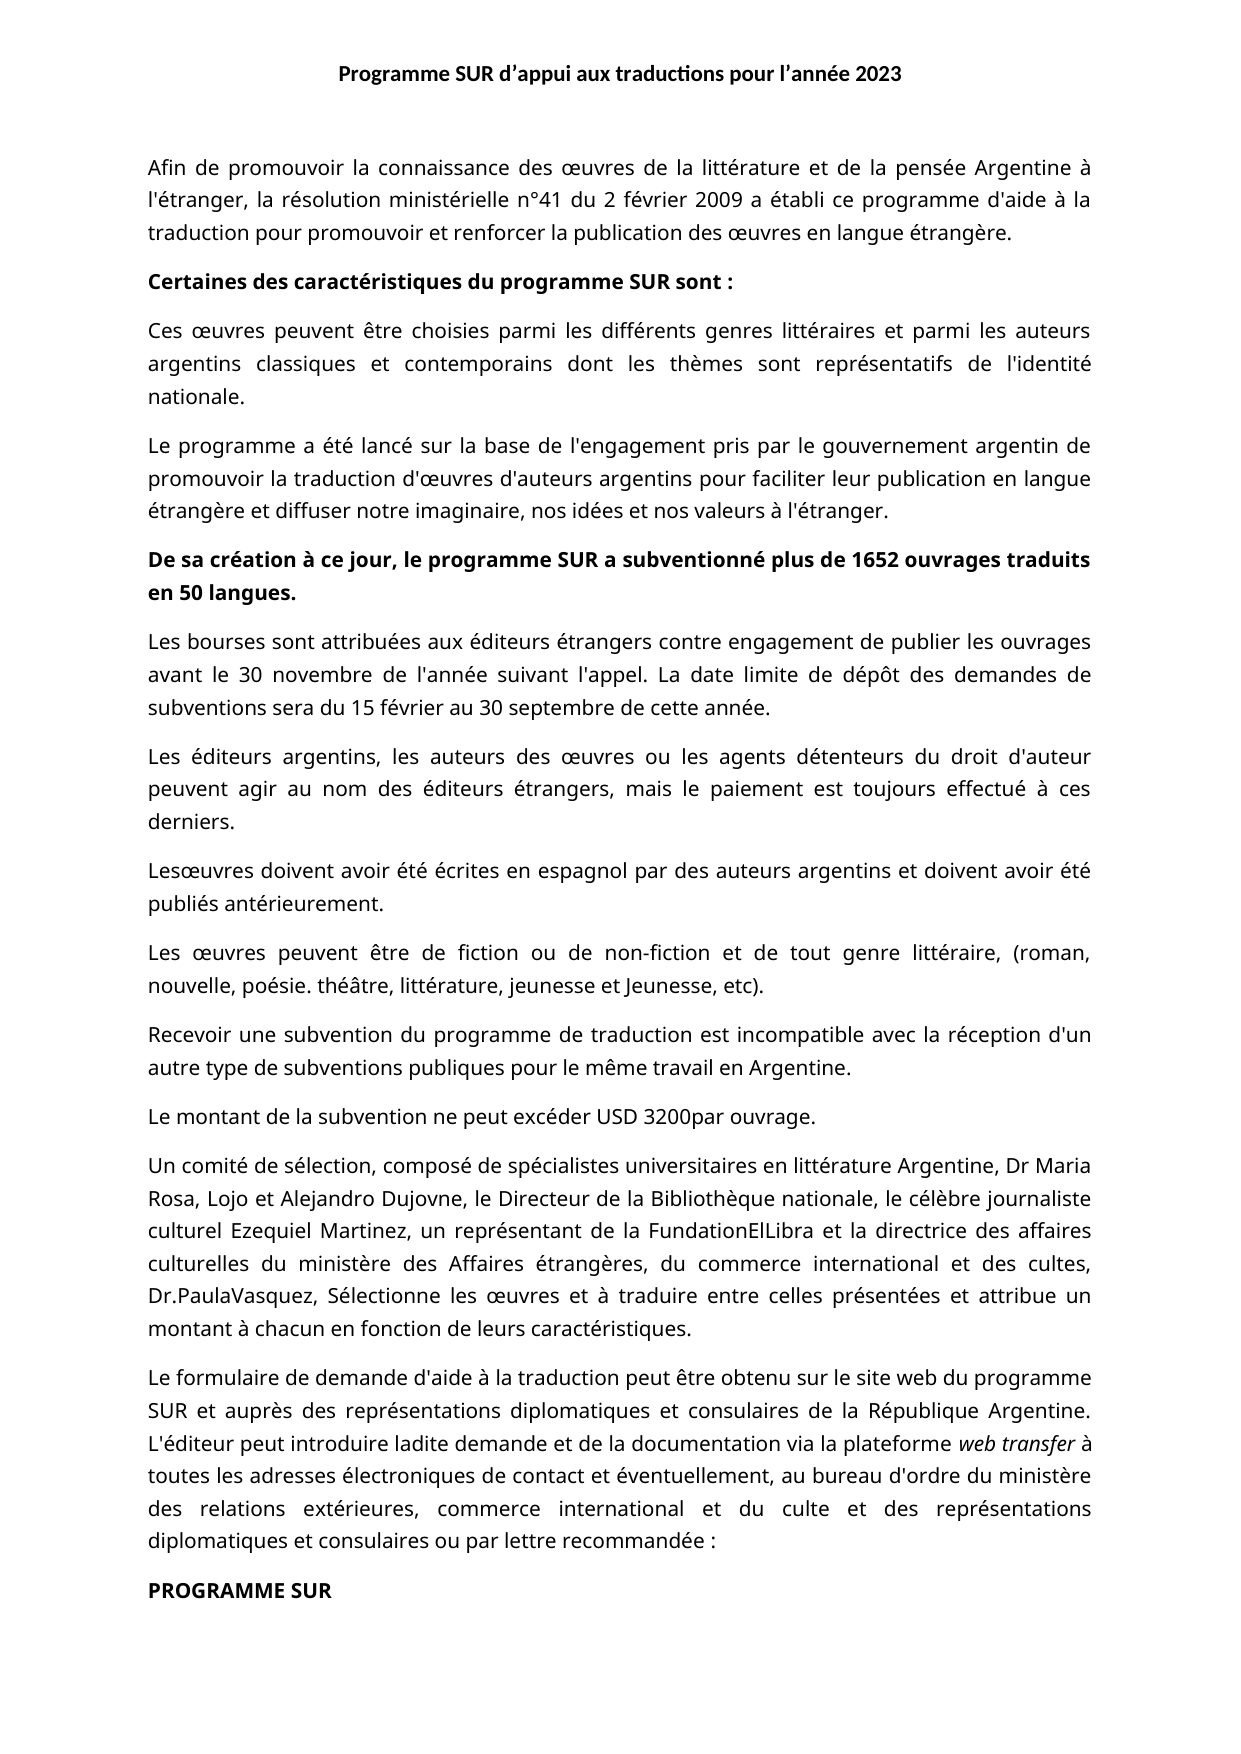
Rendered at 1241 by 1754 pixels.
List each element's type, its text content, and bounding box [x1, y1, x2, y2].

text Les bourses sont attribuées aux éditeurs étrangers contre engagement de publier les ouvrages avant le 30 novembre de l'année suivant l'appel. La date limite de dépôt des demandes de subventions sera du 15 février au 30 septembre de cette année. [148, 627, 1093, 721]
text Certaines des caractéristiques du programme SUR sont : [148, 267, 1093, 296]
text Lesœuvres doivent avoir été écrites en espagnol par des auteurs argentins et doivent avoir été publiés antérieurement. [148, 856, 1093, 917]
text Afin de promouvoir la connaissance des œuvres de la littérature et de la pensée Argentine à l'étranger, la résolution ministérielle n°41 du 2 février 2009 a établi ce programme d'aide à la traduction pour promouvoir et renforcer la publication des œuvres en langue étrangère. [148, 153, 1093, 246]
text Les éditeurs argentins, les auteurs des œuvres ou les agents détenteurs du droit d'auteur peuvent agir au nom des éditeurs étrangers, mais le paiement est toujours effectué à ces derniers. [148, 742, 1093, 836]
text Les œuvres peuvent être de fiction ou de non-fiction et de tout genre littéraire, (roman, nouvelle, poésie. théâtre, littérature, jeunesse et Jeunesse, etc). [148, 938, 1093, 999]
text PROGRAMME SUR [148, 1576, 1093, 1604]
text Un comité de sélection, composé de spécialistes universitaires en littérature Argentine, Dr Maria Rosa, Lojo et Alejandro Dujovne, le Directeur de la Bibliothèque nationale, le célèbre journaliste culturel Ezequiel Martinez, un représentant de la FundationElLibra et la directrice des affaires culturelles du ministère des Affaires étrangères, du commerce international et des cultes, Dr.PaulaVasquez, Sélectionne les œuvres et à traduire entre celles présentées et attribue un montant à chacun en fonction de leurs caractéristiques. [148, 1151, 1093, 1343]
text Recevoir une subvention du programme de traduction est incompatible avec la réception d'un autre type de subventions publiques pour le même travail en Argentine. [148, 1020, 1093, 1081]
text Programme SUR d’appui aux traductions pour l’année 2023 [148, 59, 1093, 87]
text Le montant de la subvention ne peut excéder USD 3200par ouvrage. [148, 1102, 1093, 1130]
text Le formulaire de demande d'aide à la traduction peut être obtenu sur le site web du programme SUR et auprès des représentations diplomatiques et consulaires de la République Argentine. L'éditeur peut introduire ladite demande et de la documentation via la plateforme web transfer à toutes les adresses électroniques de contact et éventuellement, au bureau d'ordre du ministère des relations extérieures, commerce international et du culte et des représentations diplomatiques et consulaires ou par lettre recommandée : [148, 1363, 1093, 1555]
text De sa création à ce jour, le programme SUR a subventionné plus de 1652 ouvrages traduits en 50 langues. [148, 546, 1093, 607]
text Ces œuvres peuvent être choisies parmi les différents genres littéraires et parmi les auteurs argentins classiques et contemporains dont les thèmes sont représentatifs de l'identité nationale. [148, 317, 1093, 410]
text Le programme a été lancé sur la base de l'engagement pris par le gouvernement argentin de promouvoir la traduction d'œuvres d'auteurs argentins pour faciliter leur publication en langue étrangère et diffuser notre imaginaire, nos idées et nos valeurs à l'étranger. [148, 431, 1093, 525]
